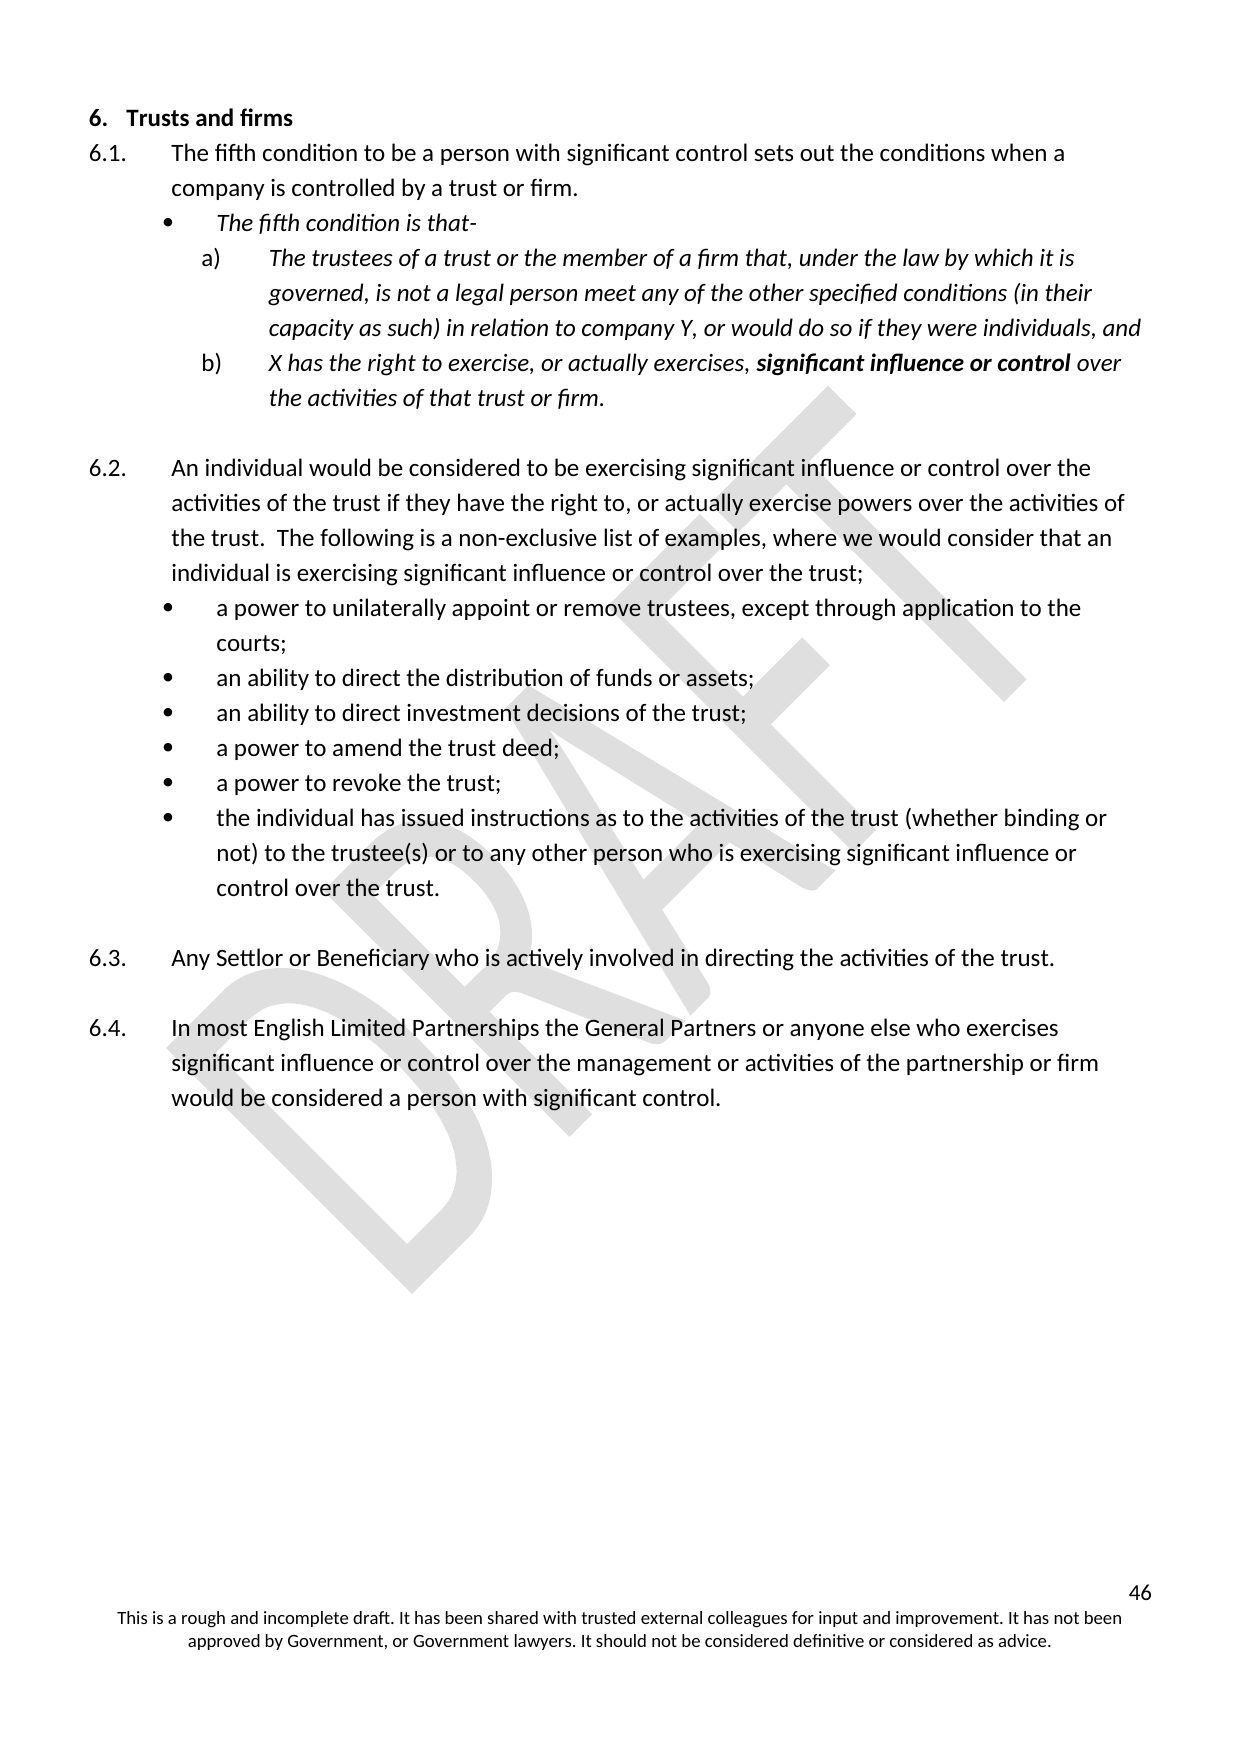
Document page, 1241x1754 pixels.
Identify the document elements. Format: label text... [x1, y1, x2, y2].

list In most English Limited Partnerships the General Partners or anyone else who exercises significant influence or control over the management or activities of the partnership or firm would be considered a person with significant control. [89, 1012, 1152, 1112]
list The fifth condition is that- [164, 207, 1152, 237]
list X has the right to exercise, or actually exercises, significant influence or control over the activities of that trust or firm. [201, 347, 1152, 412]
list a power to revoke the trust; [164, 767, 1152, 797]
list a power to amend the trust deed; [164, 732, 1152, 762]
list An individual would be considered to be exercising significant influence or control over the activities of the trust if they have the right to, or actually exercise powers over the activities of the trust. The following is a non-exclusive list of examples, where we would consider that an individual is exercising significant influence or control over the trust; [89, 452, 1152, 587]
list The trustees of a trust or the member of a firm that, under the law by which it is governed, is not a legal person meet any of the other specified conditions (in their capacity as such) in relation to company Y, or would do so if they were individuals, and [201, 242, 1152, 342]
list a power to unilaterally appoint or remove trustees, except through application to the courts; [164, 592, 1152, 657]
list the individual has issued instructions as to the activities of the trust (whether binding or not) to the trustee(s) or to any other person who is exercising significant influence or control over the trust. [164, 802, 1152, 902]
list Any Settlor or Beneficiary who is actively involved in directing the activities of the trust. [89, 942, 1152, 972]
list The fifth condition to be a person with significant control sets out the conditions when a company is controlled by a trust or firm. [89, 137, 1152, 202]
list an ability to direct the distribution of funds or assets; [164, 662, 1152, 692]
list an ability to direct investment decisions of the trust; [164, 697, 1152, 727]
list Trusts and firms [89, 102, 1152, 132]
